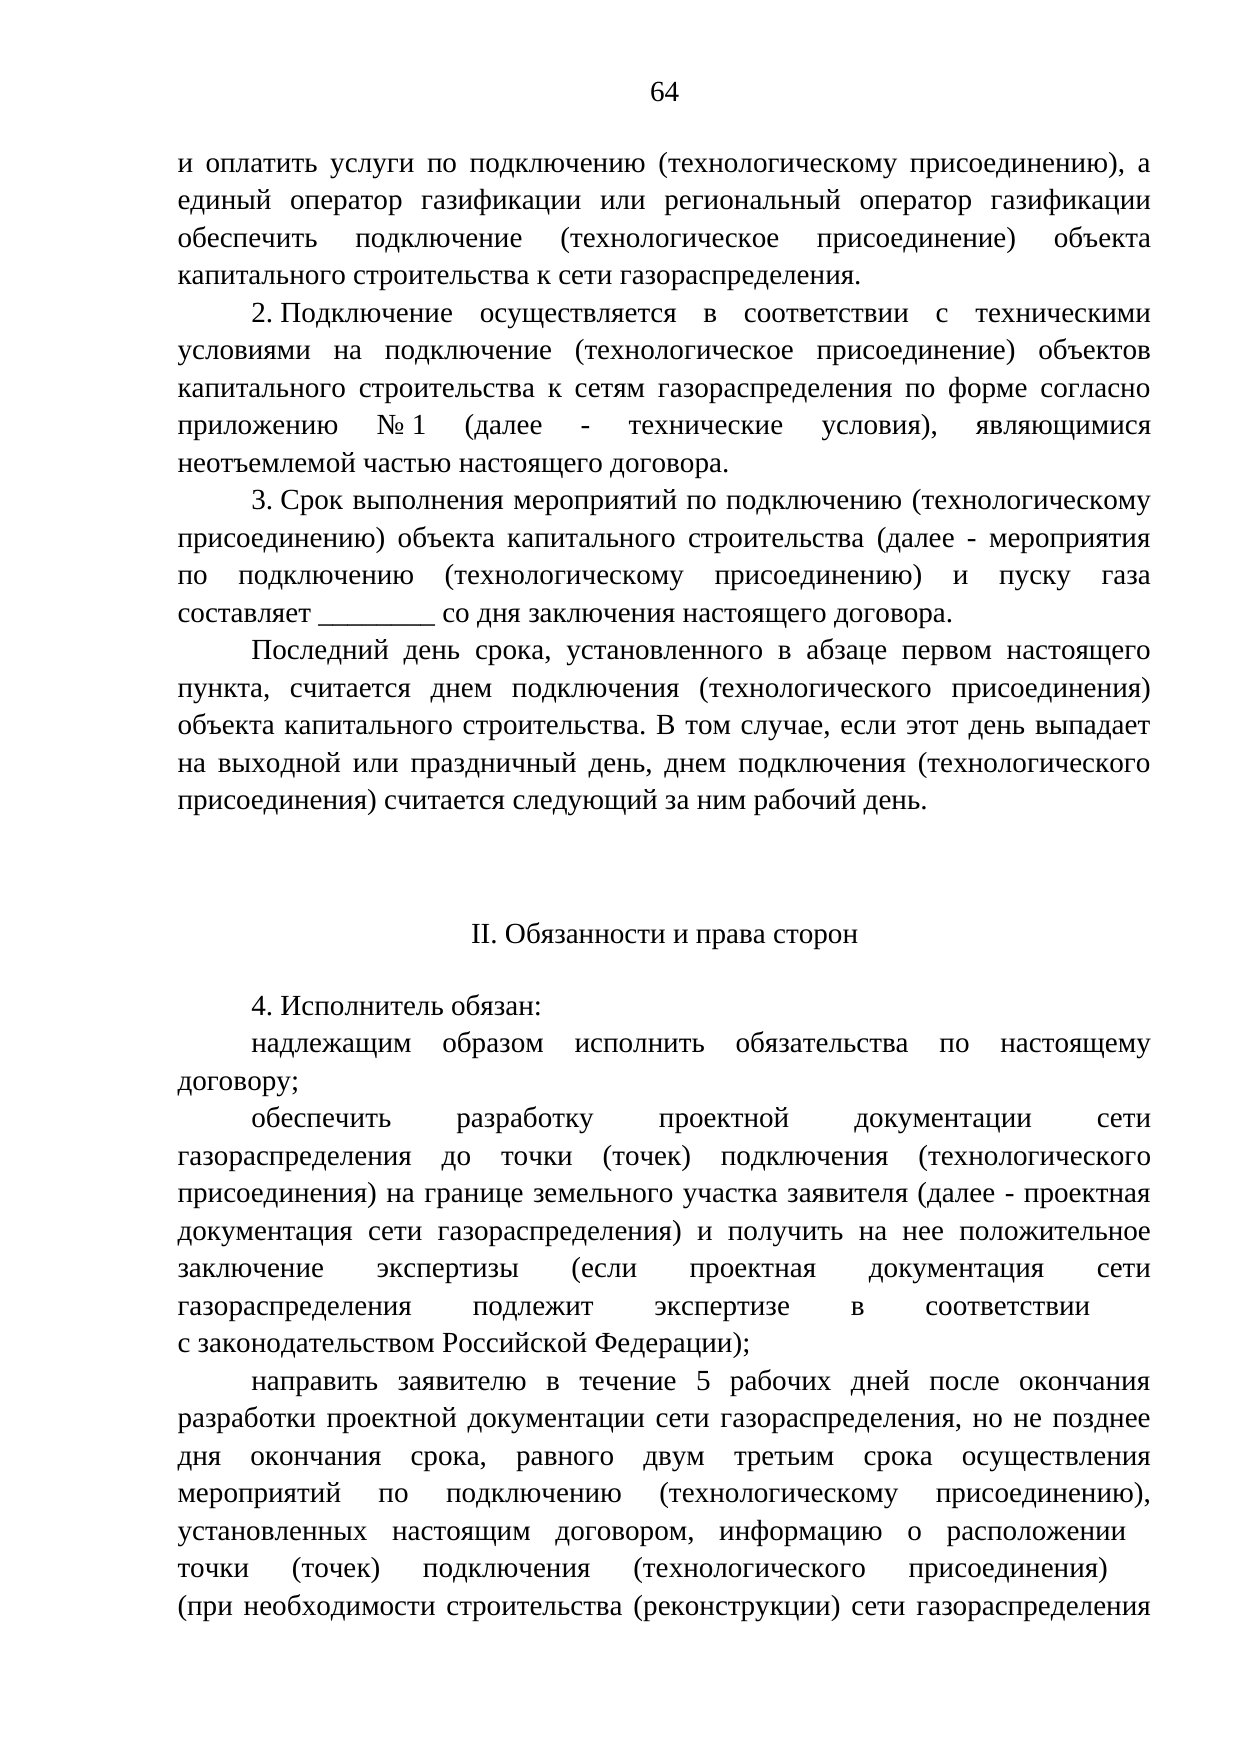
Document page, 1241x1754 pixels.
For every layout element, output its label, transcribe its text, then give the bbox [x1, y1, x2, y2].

text надлежащим образом исполнить обязательства по настоящему договору; [177, 1021, 1152, 1096]
text Последний день срока, установленного в абзаце первом настоящего пункта, считается днем подключения (технологического присоединения) объекта капитального строительства. В том случае, если этот день выпадает на выходной или праздничный день, днем подключения (технологического присоединения) считается следующий за ним рабочий день. [177, 628, 1152, 816]
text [177, 1359, 1152, 1621]
text и оплатить услуги по подключению (технологическому присоединению), а единый оператор газификации или региональный оператор газификации обеспечить подключение (технологическое присоединение) объекта капитального строительства к сети газораспределения. [177, 141, 1152, 291]
text 2. Подключение осуществляется в соответствии с техническими условиями на подключение (технологическое присоединение) объектов капитального строительства к сетям газораспределения по форме согласно приложению № 1 (далее - технические условия), являющимися неотъемлемой частью настоящего договора. [177, 291, 1152, 478]
text 3. Срок выполнения мероприятий по подключению (технологическому присоединению) объекта капитального строительства (далее - мероприятия по подключению (технологическому присоединению) и пуску газа составляет ________ со дня заключения настоящего договора. [177, 478, 1152, 628]
text 4. Исполнитель обязан: [177, 984, 1152, 1021]
text обеспечить разработку проектной документации сети газораспределения до точки (точек) подключения (технологического присоединения) на границе земельного участка заявителя (далее - проектная документация сети газораспределения) и получить на нее положительное заключение экспертизы (если проектная документация сети газораспределения подлежит экспертизе в соответствии с законодательством Российской Федерации); [177, 1096, 1152, 1359]
text II. Обязанности и права сторон [177, 917, 1152, 950]
